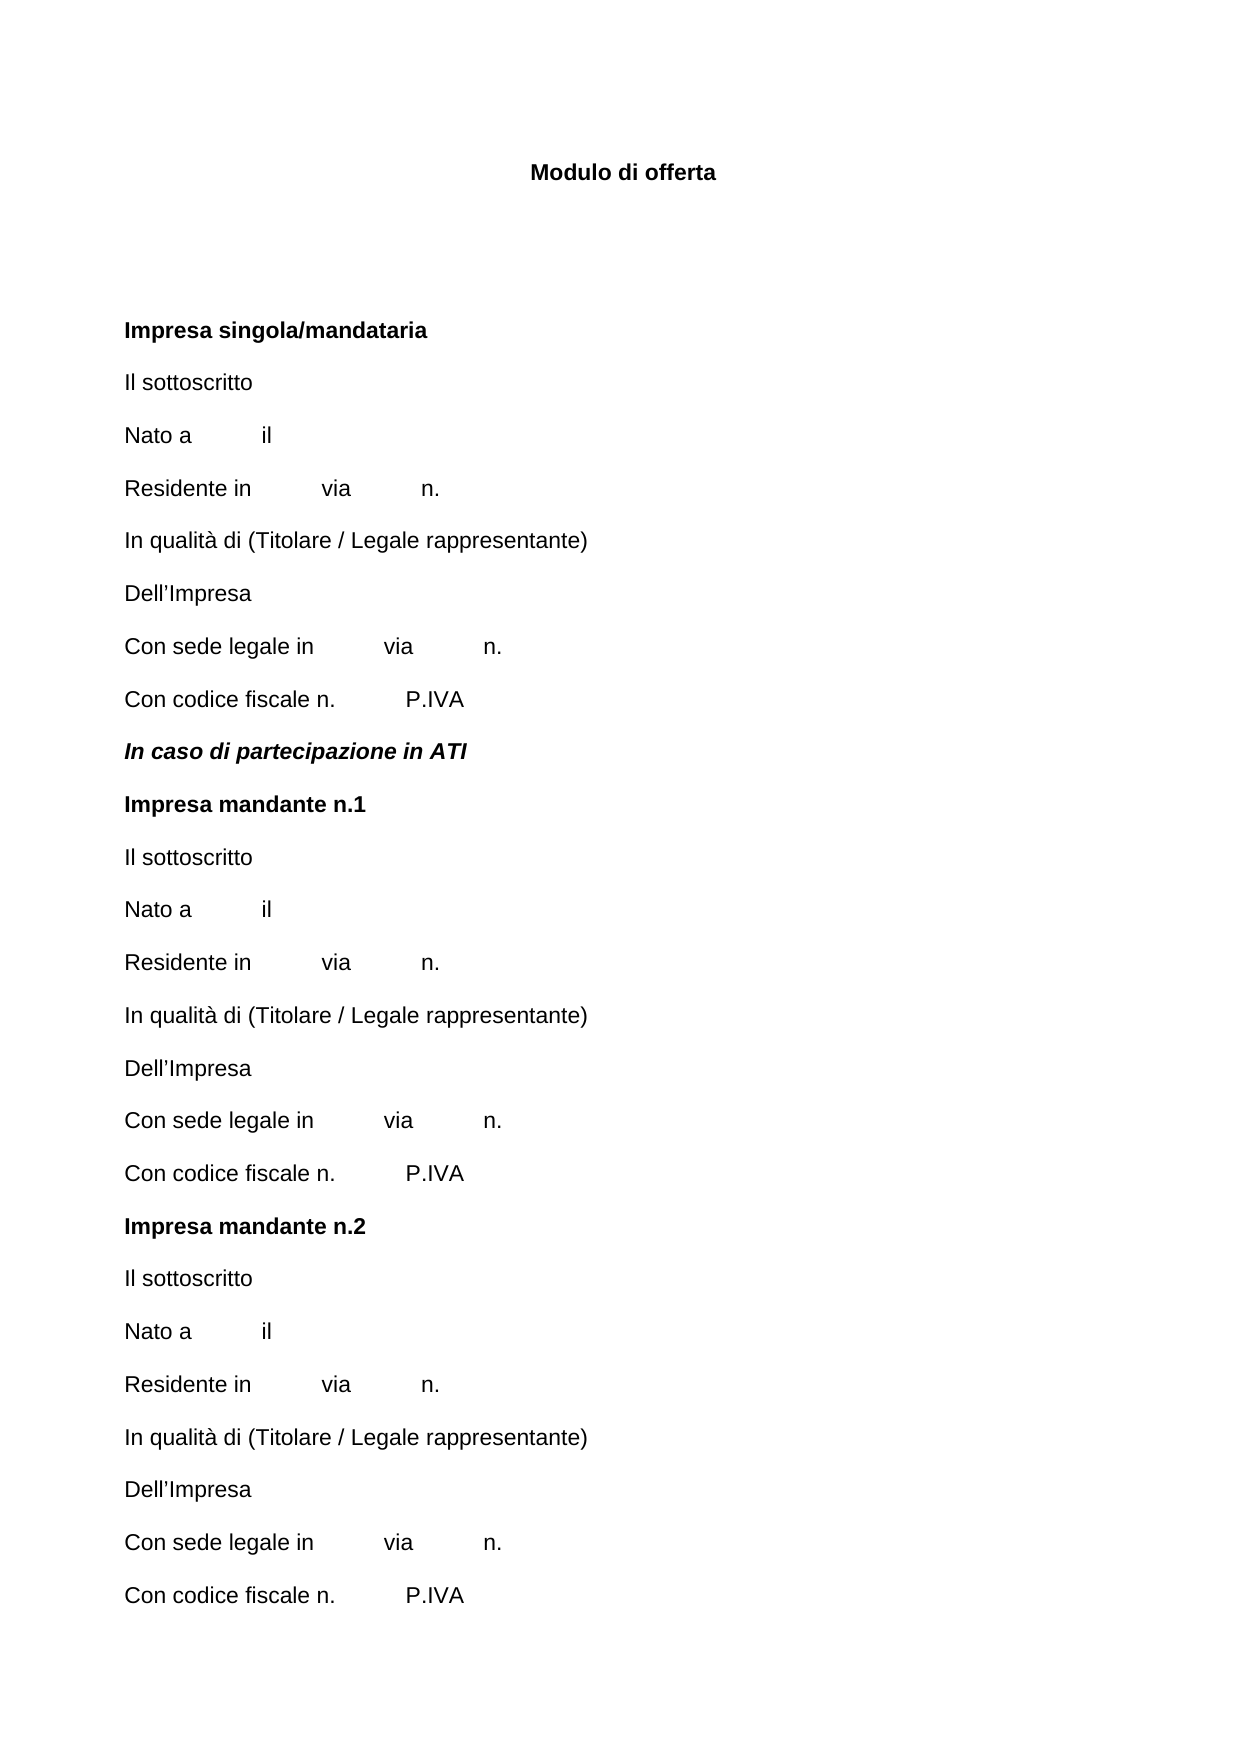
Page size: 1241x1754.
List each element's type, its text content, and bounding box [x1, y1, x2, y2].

text In qualità di (Titolare / Legale rappresentante) [124, 1423, 1122, 1450]
text Con sede legale in via n. [124, 1529, 1122, 1555]
text Il sottoscritto [124, 369, 1122, 396]
text Impresa singola/mandataria [124, 317, 1122, 343]
text Nato a il [124, 422, 1122, 448]
text Con sede legale in via n. [124, 1107, 1122, 1134]
text Con codice fiscale n. P.IVA [124, 1582, 1122, 1608]
text Con sede legale in via n. [124, 633, 1122, 659]
text Residente in via n. [124, 949, 1122, 976]
text Il sottoscritto [124, 844, 1122, 870]
text In qualità di (Titolare / Legale rappresentante) [124, 1002, 1122, 1028]
text Dell’Impresa [124, 1054, 1122, 1081]
text Il sottoscritto [124, 1265, 1122, 1292]
text Residente in via n. [124, 1371, 1122, 1397]
text Con codice fiscale n. P.IVA [124, 686, 1122, 712]
text Modulo di offerta [124, 158, 1122, 185]
text In qualità di (Titolare / Legale rappresentante) [124, 527, 1122, 554]
text Residente in via n. [124, 475, 1122, 501]
text Nato a il [124, 1318, 1122, 1344]
text Dell’Impresa [124, 1476, 1122, 1503]
text Dell’Impresa [124, 580, 1122, 607]
text Impresa mandante n.1 [124, 791, 1122, 817]
text In caso di partecipazione in ATI [124, 738, 1122, 765]
text Impresa mandante n.2 [124, 1213, 1122, 1239]
text Nato a il [124, 896, 1122, 923]
text Con codice fiscale n. P.IVA [124, 1160, 1122, 1186]
